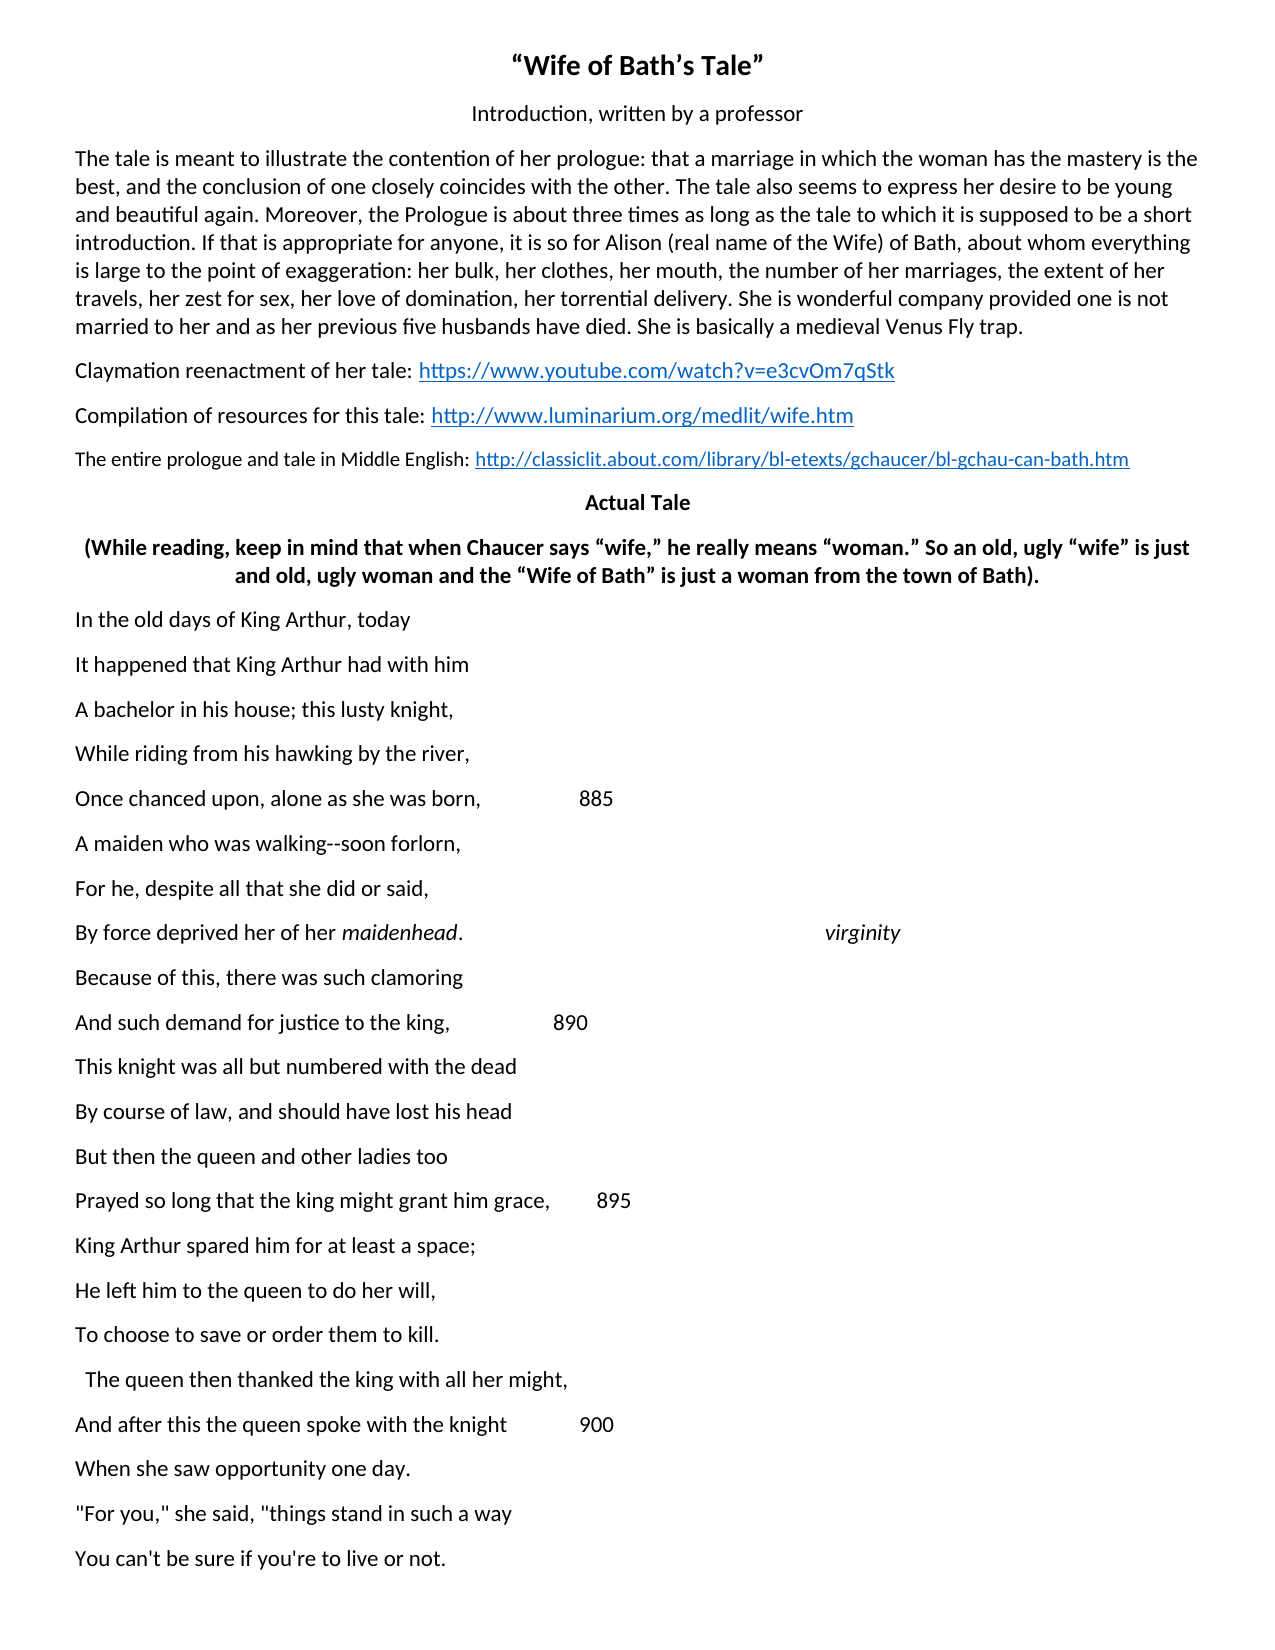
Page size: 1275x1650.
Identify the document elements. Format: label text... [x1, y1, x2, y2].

text Introduction, written by a professor [75, 99, 1200, 127]
text For he, despite all that she did or said, [75, 874, 1200, 902]
text By force deprived her of her maidenhead. virginity [75, 918, 1200, 946]
text "For you," she said, "things stand in such a way [75, 1499, 1200, 1527]
text It happened that King Arthur had with him [75, 650, 1200, 678]
text And after this the queen spoke with the knight 900 [75, 1410, 1200, 1438]
text And such demand for justice to the king, 890 [75, 1008, 1200, 1036]
text By course of law, and should have lost his head [75, 1097, 1200, 1125]
text To choose to save or order them to kill. [75, 1321, 1200, 1348]
text King Arthur spared him for at least a space; [75, 1231, 1200, 1259]
text A maiden who was walking--soon forlorn, [75, 829, 1200, 857]
text The entire prologue and tale in Middle English: http://classiclit.about.com/library/bl-etexts/gchaucer/bl-gchau-can-bath.htm [75, 446, 1200, 471]
text But then the queen and other ladies too [75, 1142, 1200, 1170]
text He left him to the queen to do her will, [75, 1276, 1200, 1304]
text Claymation reenactment of her tale: https://www.youtube.com/watch?v=e3cvOm7qStk [75, 357, 1200, 385]
text “Wife of Bath’s Tale” [75, 47, 1200, 82]
text Once chanced upon, alone as she was born, 885 [75, 784, 1200, 812]
text (While reading, keep in mind that when Chaucer says “wife,” he really means “woman.” So an old, ugly “wife” is just and old, ugly woman and the “Wife of Bath” is just a woman from the town of Bath). [75, 533, 1200, 589]
text Compilation of resources for this tale: http://www.luminarium.org/medlit/wife.htm [75, 401, 1200, 429]
text When she saw opportunity one day. [75, 1454, 1200, 1483]
text A bachelor in his house; this lusty knight, [75, 695, 1200, 723]
text While riding from his hawking by the river, [75, 739, 1200, 768]
text Actual Tale [75, 488, 1200, 516]
text The tale is meant to illustrate the contention of her prologue: that a marriage in which the woman has the mastery is the best, and the conclusion of one closely coincides with the other. The tale also seems to express her desire to be young and beautiful again. Moreover, the Prologue is about three times as long as the tale to which it is supposed to be a short introduction. If that is appropriate for anyone, it is so for Alison (real name of the Wife) of Bath, about whom everything is large to the point of exaggeration: her bulk, her clothes, her mouth, the number of her marriages, the extent of her travels, her zest for sex, her love of domination, her torrential delivery. She is wonderful company provided one is not married to her and as her previous five husbands have died. She is basically a medieval Venus Fly trap. [75, 144, 1200, 340]
text In the old days of King Arthur, today [75, 606, 1200, 633]
text You can't be sure if you're to live or not. [75, 1544, 1200, 1572]
text The queen then thanked the king with all her might, [75, 1365, 1200, 1393]
text This knight was all but numbered with the dead [75, 1052, 1200, 1080]
text Because of this, there was such clamoring [75, 963, 1200, 991]
text Prayed so long that the king might grant him grace, 895 [75, 1186, 1200, 1214]
